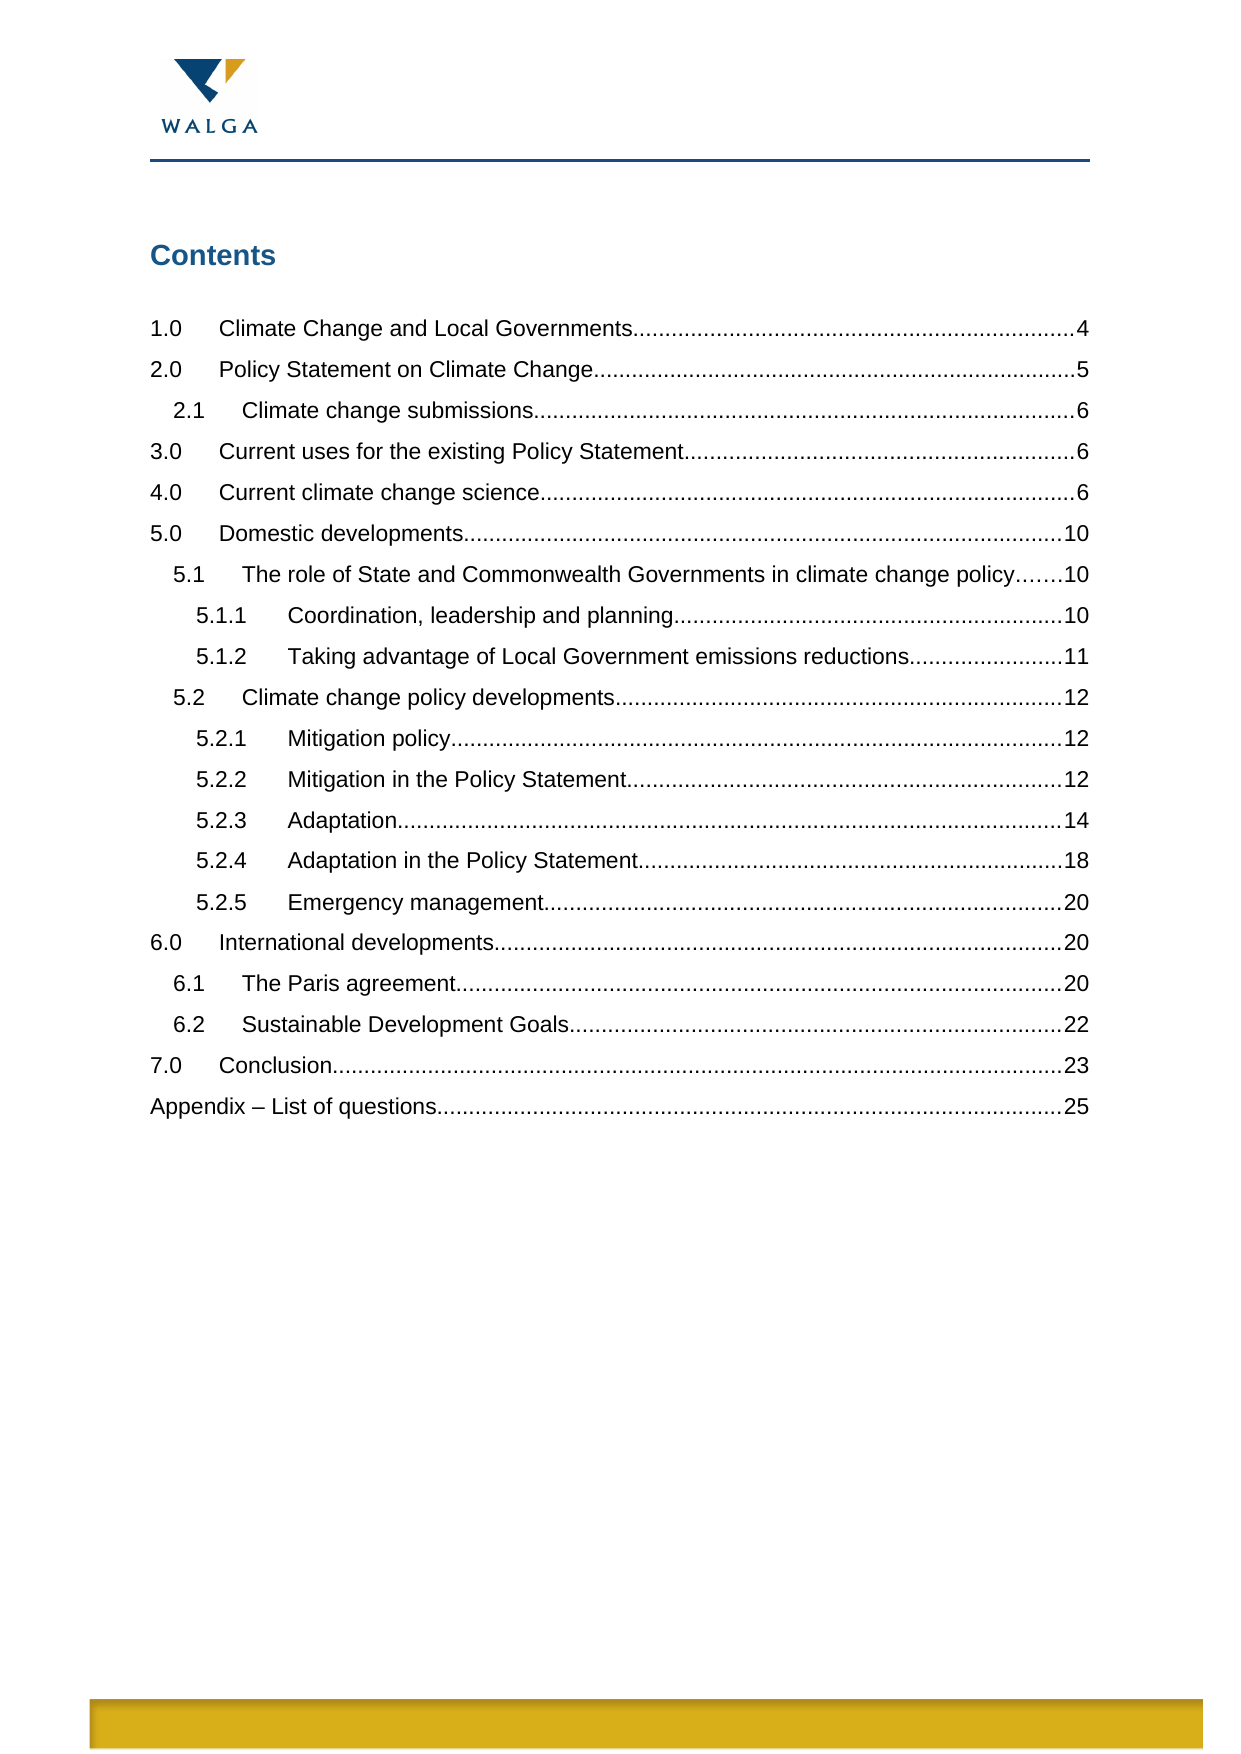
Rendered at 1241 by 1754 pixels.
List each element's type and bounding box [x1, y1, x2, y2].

picture [89, 1699, 1203, 1750]
picture [161, 59, 258, 133]
